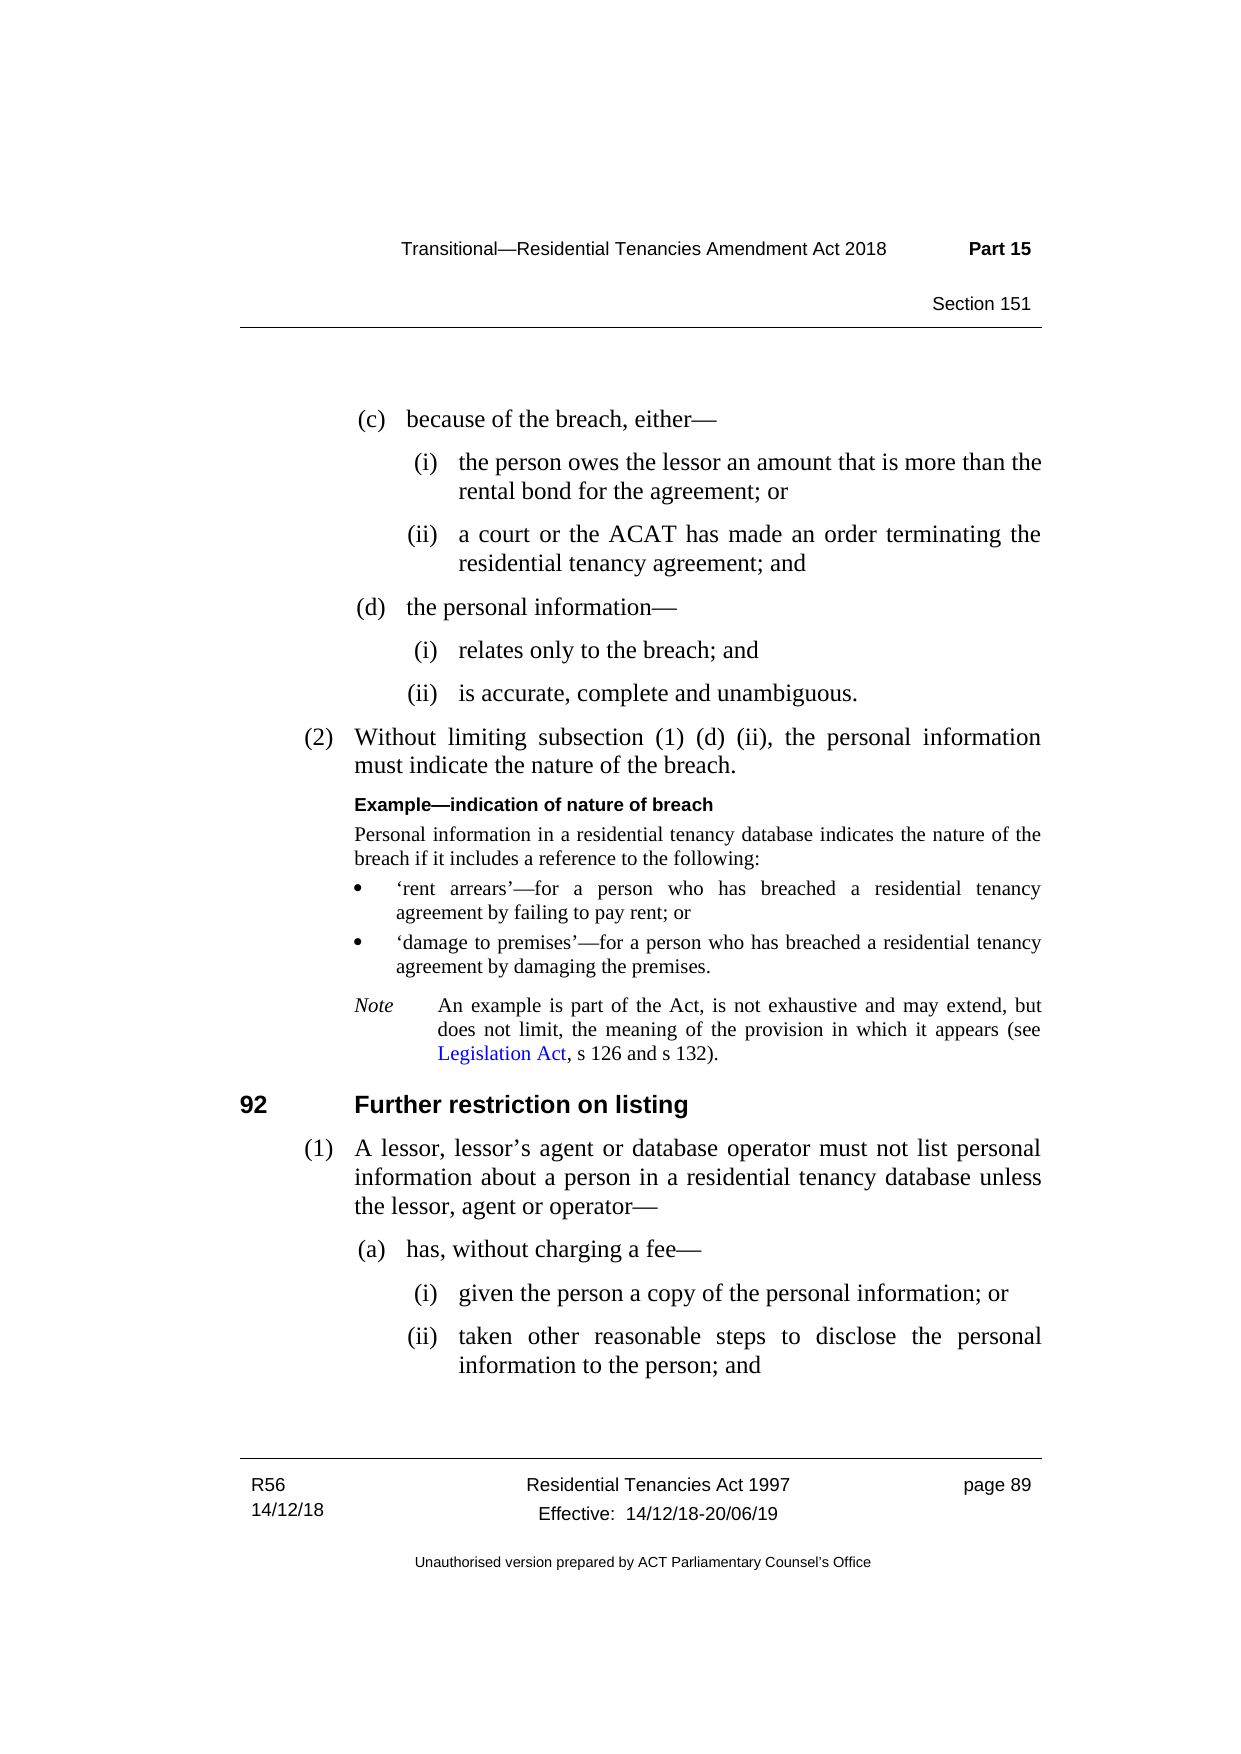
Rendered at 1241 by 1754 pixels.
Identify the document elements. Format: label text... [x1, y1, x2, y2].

text 92 Further restriction on listing [239, 1090, 1042, 1119]
text (ii) is accurate, complete and unambiguous. [239, 678, 1042, 707]
text (a) has, without charging a fee— [239, 1234, 1042, 1263]
text Personal information in a residential tenancy database indicates the nature of the breach if it includes a reference to the following: [354, 822, 1042, 870]
text (i) relates only to the breach; and [239, 635, 1042, 664]
text (c) because of the breach, either— [239, 404, 1042, 433]
text  ‘rent arrears’—for a person who has breached a residential tenancy agreement by failing to pay rent; or [354, 876, 1042, 924]
text Note An example is part of the Act, is not exhaustive and may extend, but does not limit, the meaning of the provision in which it appears (see Legislation Act, s 126 and s 132). [354, 993, 1042, 1065]
text (i) the person owes the lessor an amount that is more than the rental bond for the agreement; or [239, 447, 1042, 505]
text (ii) taken other reasonable steps to disclose the personal information to the person; and [239, 1321, 1042, 1378]
text (2) Without limiting subsection (1) (d) (ii), the personal information must indicate the nature of the breach. [239, 722, 1042, 779]
text Example—indication of nature of breach [354, 794, 1042, 815]
text (i) given the person a copy of the personal information; or [239, 1278, 1042, 1306]
text (d) the personal information— [239, 592, 1042, 620]
text (1) A lessor, lessor’s agent or database operator must not list personal information about a person in a residential tenancy database unless the lessor, agent or operator— [239, 1133, 1042, 1220]
text  ‘damage to premises’—for a person who has breached a residential tenancy agreement by damaging the premises. [354, 930, 1042, 978]
text (ii) a court or the ACAT has made an order terminating the residential tenancy agreement; and [239, 519, 1042, 577]
